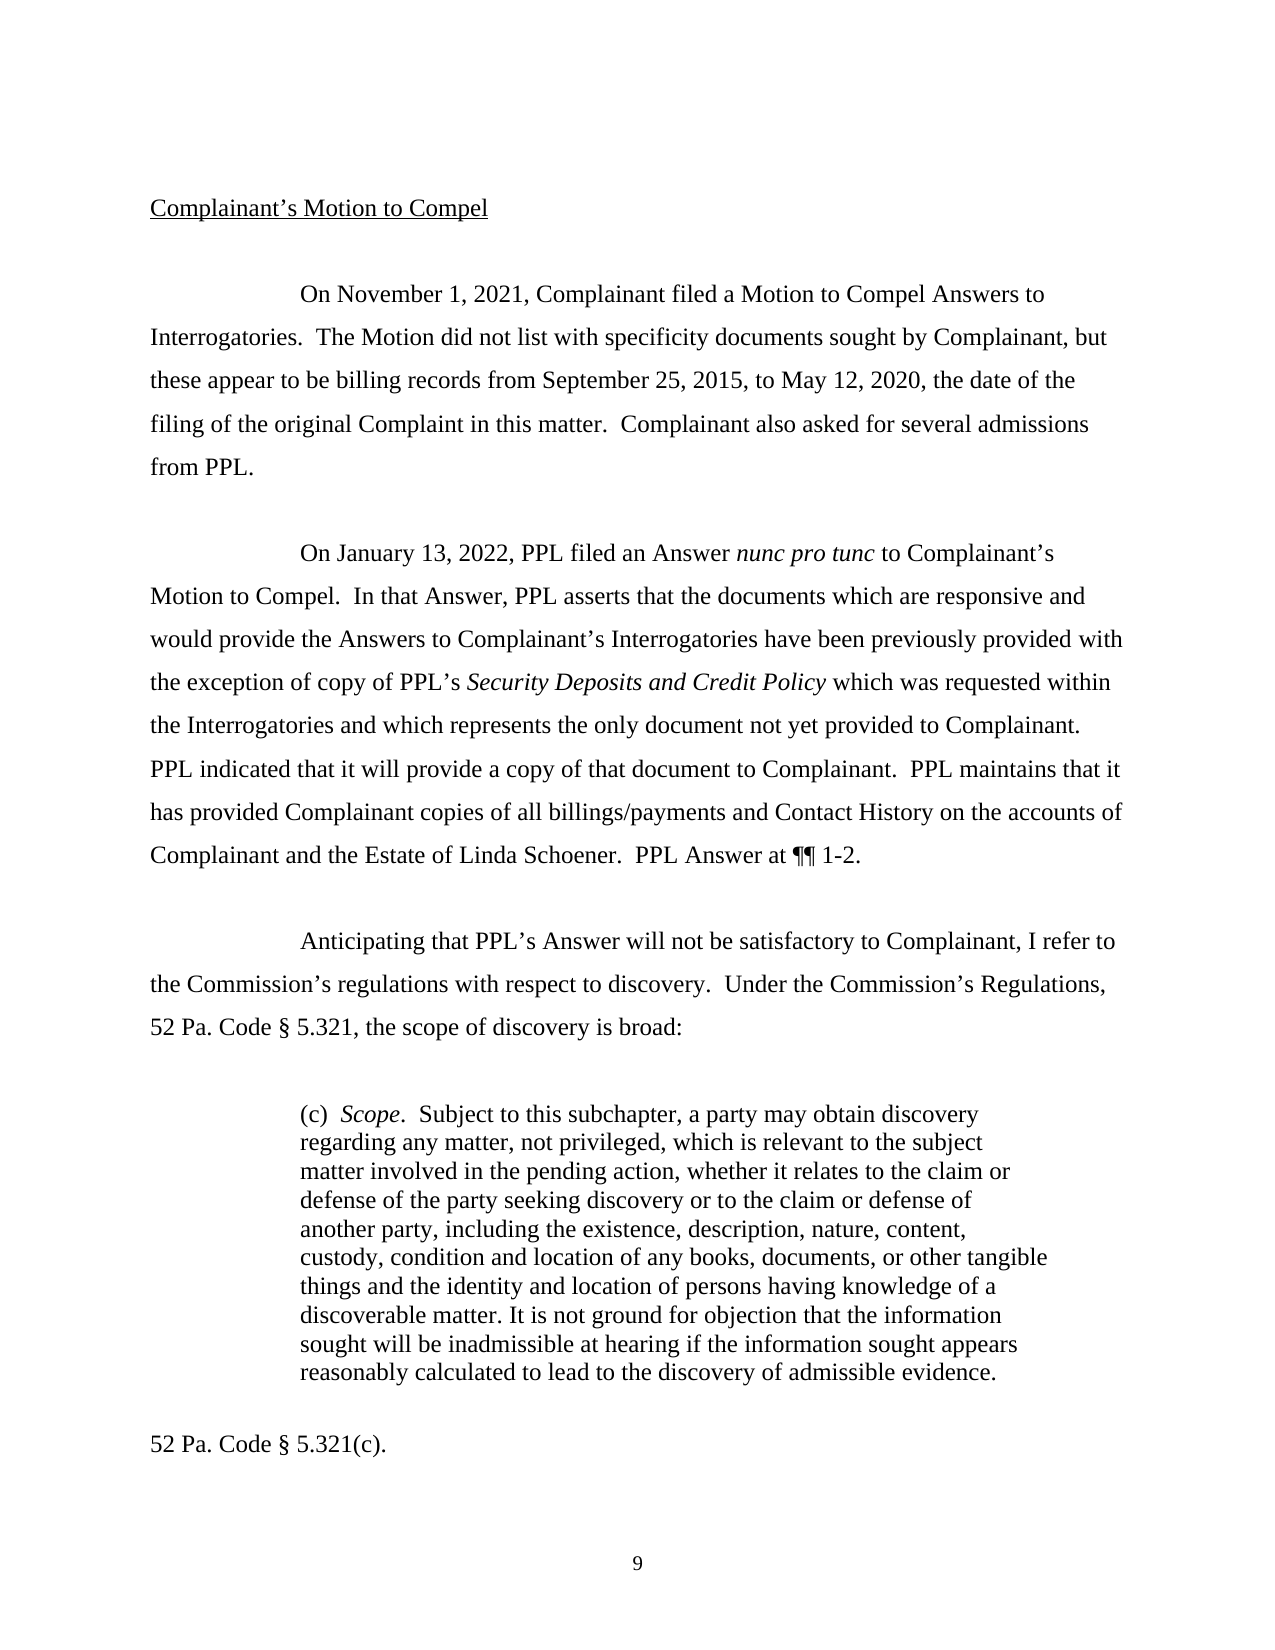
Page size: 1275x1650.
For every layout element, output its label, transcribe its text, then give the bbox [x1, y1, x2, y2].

text On November 1, 2021, Complainant filed a Motion to Compel Answers to Interrogatories. The Motion did not list with specificity documents sought by Complainant, but these appear to be billing records from September 25, 2015, to May 12, 2020, the date of the filing of the original Complaint in this matter. Complainant also asked for several admissions from PPL. [150, 279, 1125, 481]
text Complainant’s Motion to Compel [150, 193, 1125, 222]
text (c) Scope. Subject to this subchapter, a party may obtain discovery regarding any matter, not privileged, which is relevant to the subject matter involved in the pending action, whether it relates to the claim or defense of the party seeking discovery or to the claim or defense of another party, including the existence, description, nature, content, custody, condition and location of any books, documents, or other tangible things and the identity and location of persons having knowledge of a discoverable matter. It is not ground for objection that the information sought will be inadmissible at hearing if the information sought appears reasonably calculated to lead to the discovery of admissible evidence. [300, 1099, 1050, 1386]
text 52 Pa. Code § 5.321(c). [150, 1429, 1125, 1458]
text Anticipating that PPL’s Answer will not be satisfactory to Complainant, I refer to the Commission’s regulations with respect to discovery. Under the Commission’s Regulations, 52 Pa. Code § 5.321, the scope of discovery is broad: [150, 926, 1125, 1041]
text On January 13, 2022, PPL filed an Answer nunc pro tunc to Complainant’s Motion to Compel. In that Answer, PPL asserts that the documents which are responsive and would provide the Answers to Complainant’s Interrogatories have been previously provided with the exception of copy of PPL’s Security Deposits and Credit Policy which was requested within the Interrogatories and which represents the only document not yet provided to Complainant. PPL indicated that it will provide a copy of that document to Complainant. PPL maintains that it has provided Complainant copies of all billings/payments and Contact History on the accounts of Complainant and the Estate of Linda Schoener. PPL Answer at ¶¶ 1-2. [150, 538, 1125, 869]
